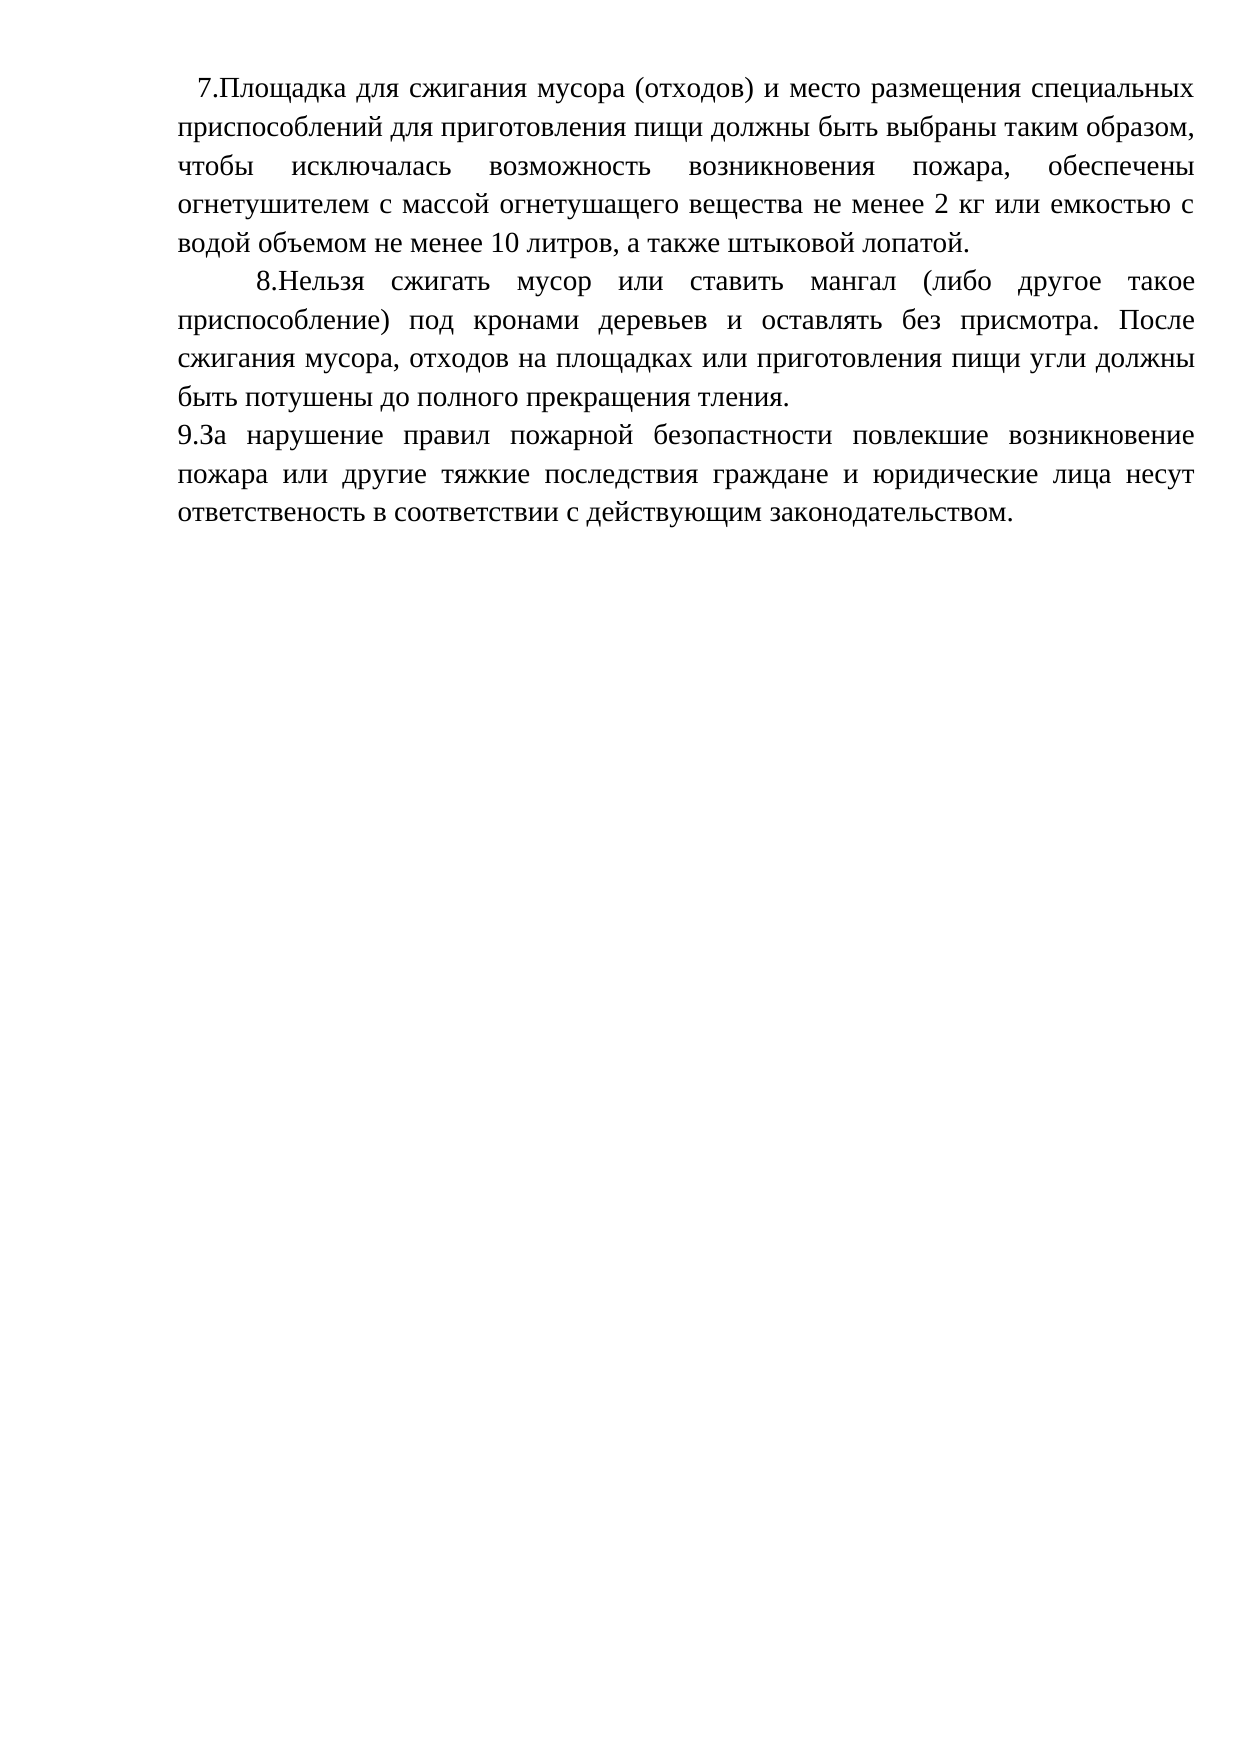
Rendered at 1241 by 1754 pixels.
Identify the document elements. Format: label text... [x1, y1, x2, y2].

text 9.За нарушение правил пожарной безопастности повлекшие возникновение пожара или другие тяжкие последствия граждане и юридические лица несут ответственость в соответствии с действующим законодательством. [177, 417, 1196, 528]
text 8.Нельзя сжигать мусор или ставить мангал (либо другое такое приспособление) под кронами деревьев и оставлять без присмотра. После сжигания мусора, отходов на площадках или приготовления пищи угли должны быть потушены до полного прекращения тления. [177, 263, 1196, 412]
text 7.Площадка для сжигания мусора (отходов) и место размещения специальных приспособлений для приготовления пищи должны быть выбраны таким образом, чтобы исключалась возможность возникновения пожара, обеспечены огнетушителем с массой огнетушащего вещества не менее 2 кг или емкостью с водой объемом не менее 10 литров, а также штыковой лопатой. [177, 71, 1196, 258]
